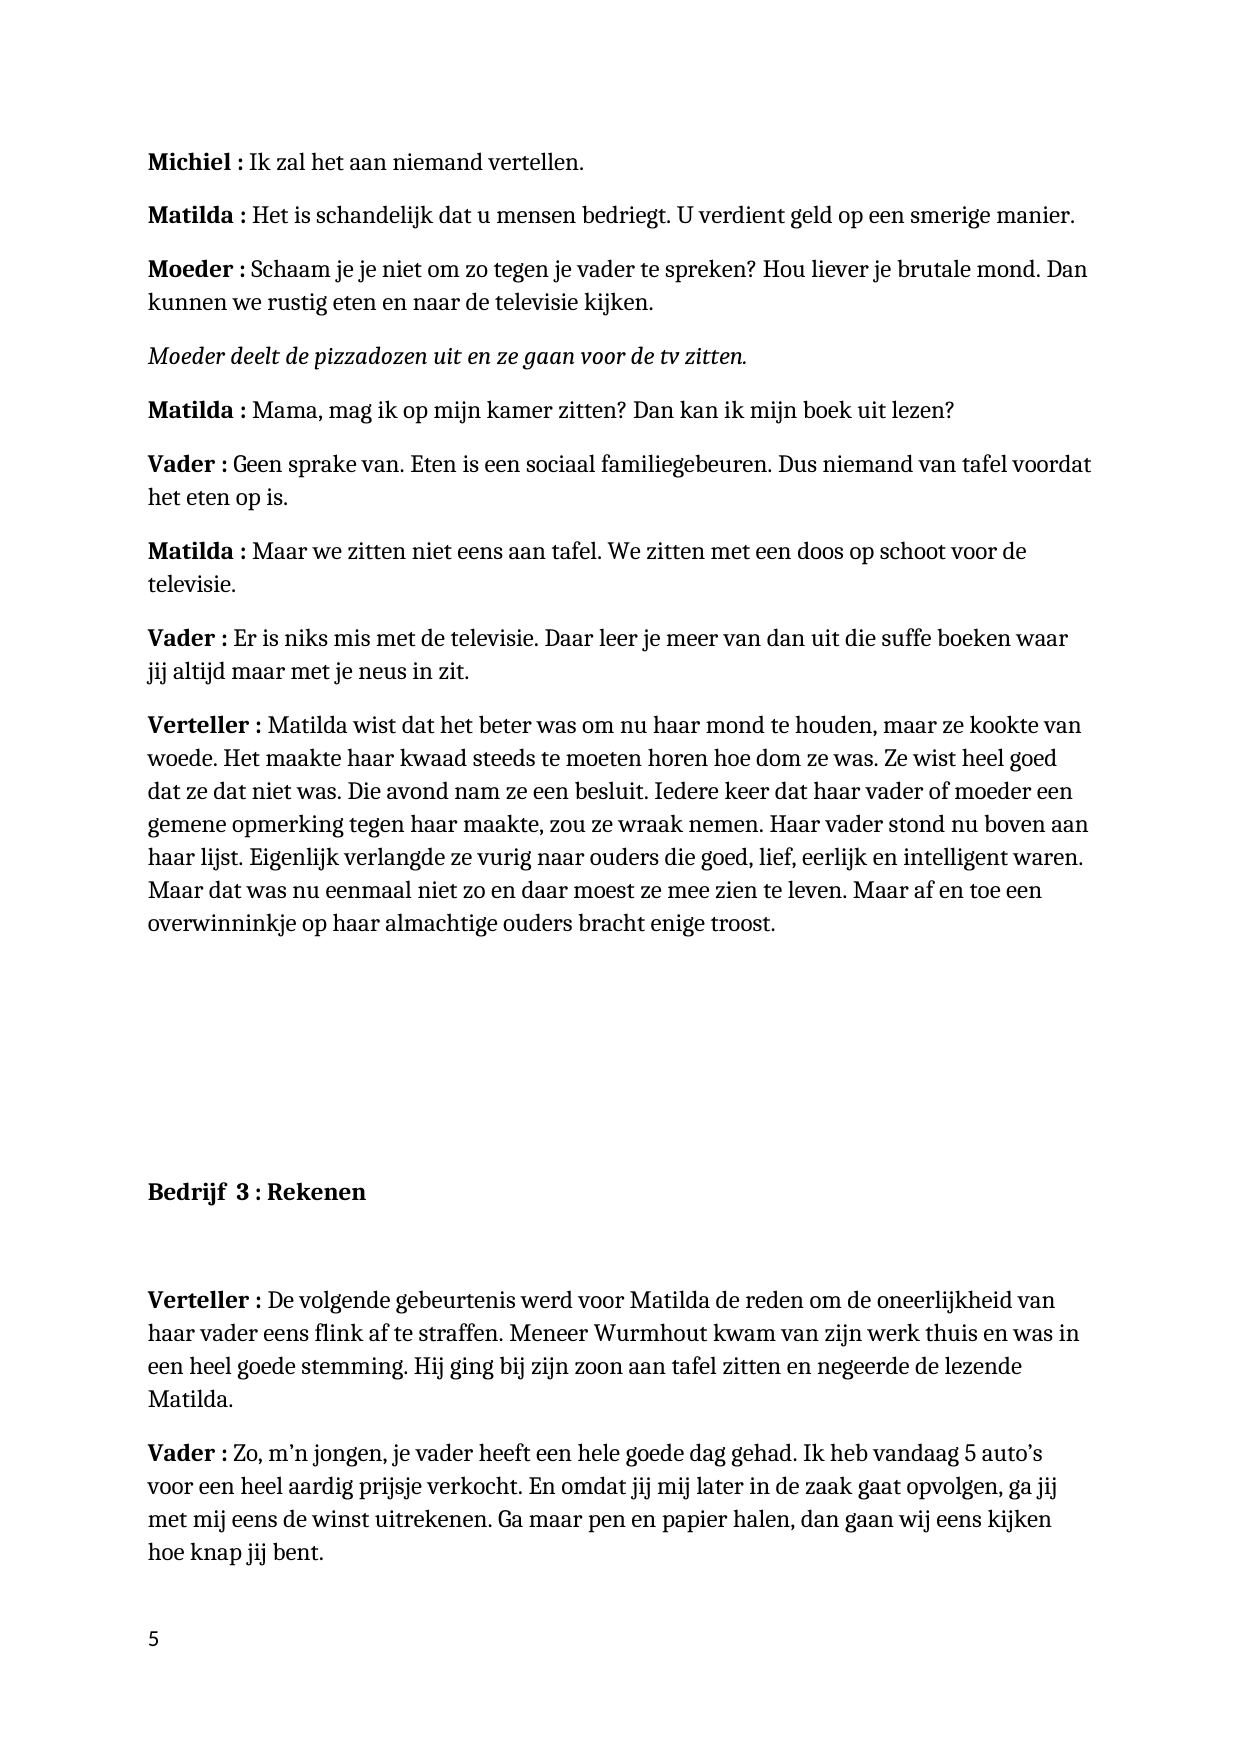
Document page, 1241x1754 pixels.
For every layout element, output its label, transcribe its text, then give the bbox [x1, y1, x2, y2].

text Moeder deelt de pizzadozen uit en ze gaan voor de tv zitten. [148, 342, 1093, 371]
text Moeder : Schaam je je niet om zo tegen je vader te spreken? Hou liever je brutale mond. Dan kunnen we rustig eten en naar de televisie kijken. [148, 255, 1093, 317]
text Matilda : Maar we zitten niet eens aan tafel. We zitten met een doos op schoot voor de televisie. [148, 537, 1093, 598]
text Verteller : Matilda wist dat het beter was om nu haar mond te houden, maar ze kookte van woede. Het maakte haar kwaad steeds te moeten horen hoe dom ze was. Ze wist heel goed dat ze dat niet was. Die avond nam ze een besluit. Iedere keer dat haar vader of moeder een gemene opmerking tegen haar maakte, zou ze wraak nemen. Haar vader stond nu boven aan haar lijst. Eigenlijk verlangde ze vurig naar ouders die goed, lief, eerlijk en intelligent waren. Maar dat was nu eenmaal niet zo en daar moest ze mee zien te leven. Maar af en toe een overwinninkje op haar almachtige ouders bracht enige troost. [148, 711, 1093, 937]
text Matilda : Het is schandelijk dat u mensen bedriegt. U verdient geld op een smerige manier. [148, 201, 1093, 230]
text Bedrijf 3 : Rekenen [148, 1178, 1093, 1207]
text Vader : Zo, m’n jongen, je vader heeft een hele goede dag gehad. Ik heb vandaag 5 auto’s voor een heel aardig prijsje verkocht. En omdat jij mij later in de zaak gaat opvolgen, ga jij met mij eens de winst uitrekenen. Ga maar pen en papier halen, dan gaan wij eens kijken hoe knap jij bent. [148, 1438, 1093, 1566]
text Vader : Geen sprake van. Eten is een sociaal familiegebeuren. Dus niemand van tafel voordat het eten op is. [148, 450, 1093, 512]
text Michiel : Ik zal het aan niemand vertellen. [148, 148, 1093, 176]
text Matilda : Mama, mag ik op mijn kamer zitten? Dan kan ik mijn boek uit lezen? [148, 396, 1093, 425]
text Verteller : De volgende gebeurtenis werd voor Matilda de reden om de oneerlijkheid van haar vader eens flink af te straffen. Meneer Wurmhout kwam van zijn werk thuis en was in een heel goede stemming. Hij ging bij zijn zoon aan tafel zitten en negeerde de lezende Matilda. [148, 1286, 1093, 1413]
text Vader : Er is niks mis met de televisie. Daar leer je meer van dan uit die suffe boeken waar jij altijd maar met je neus in zit. [148, 624, 1093, 685]
